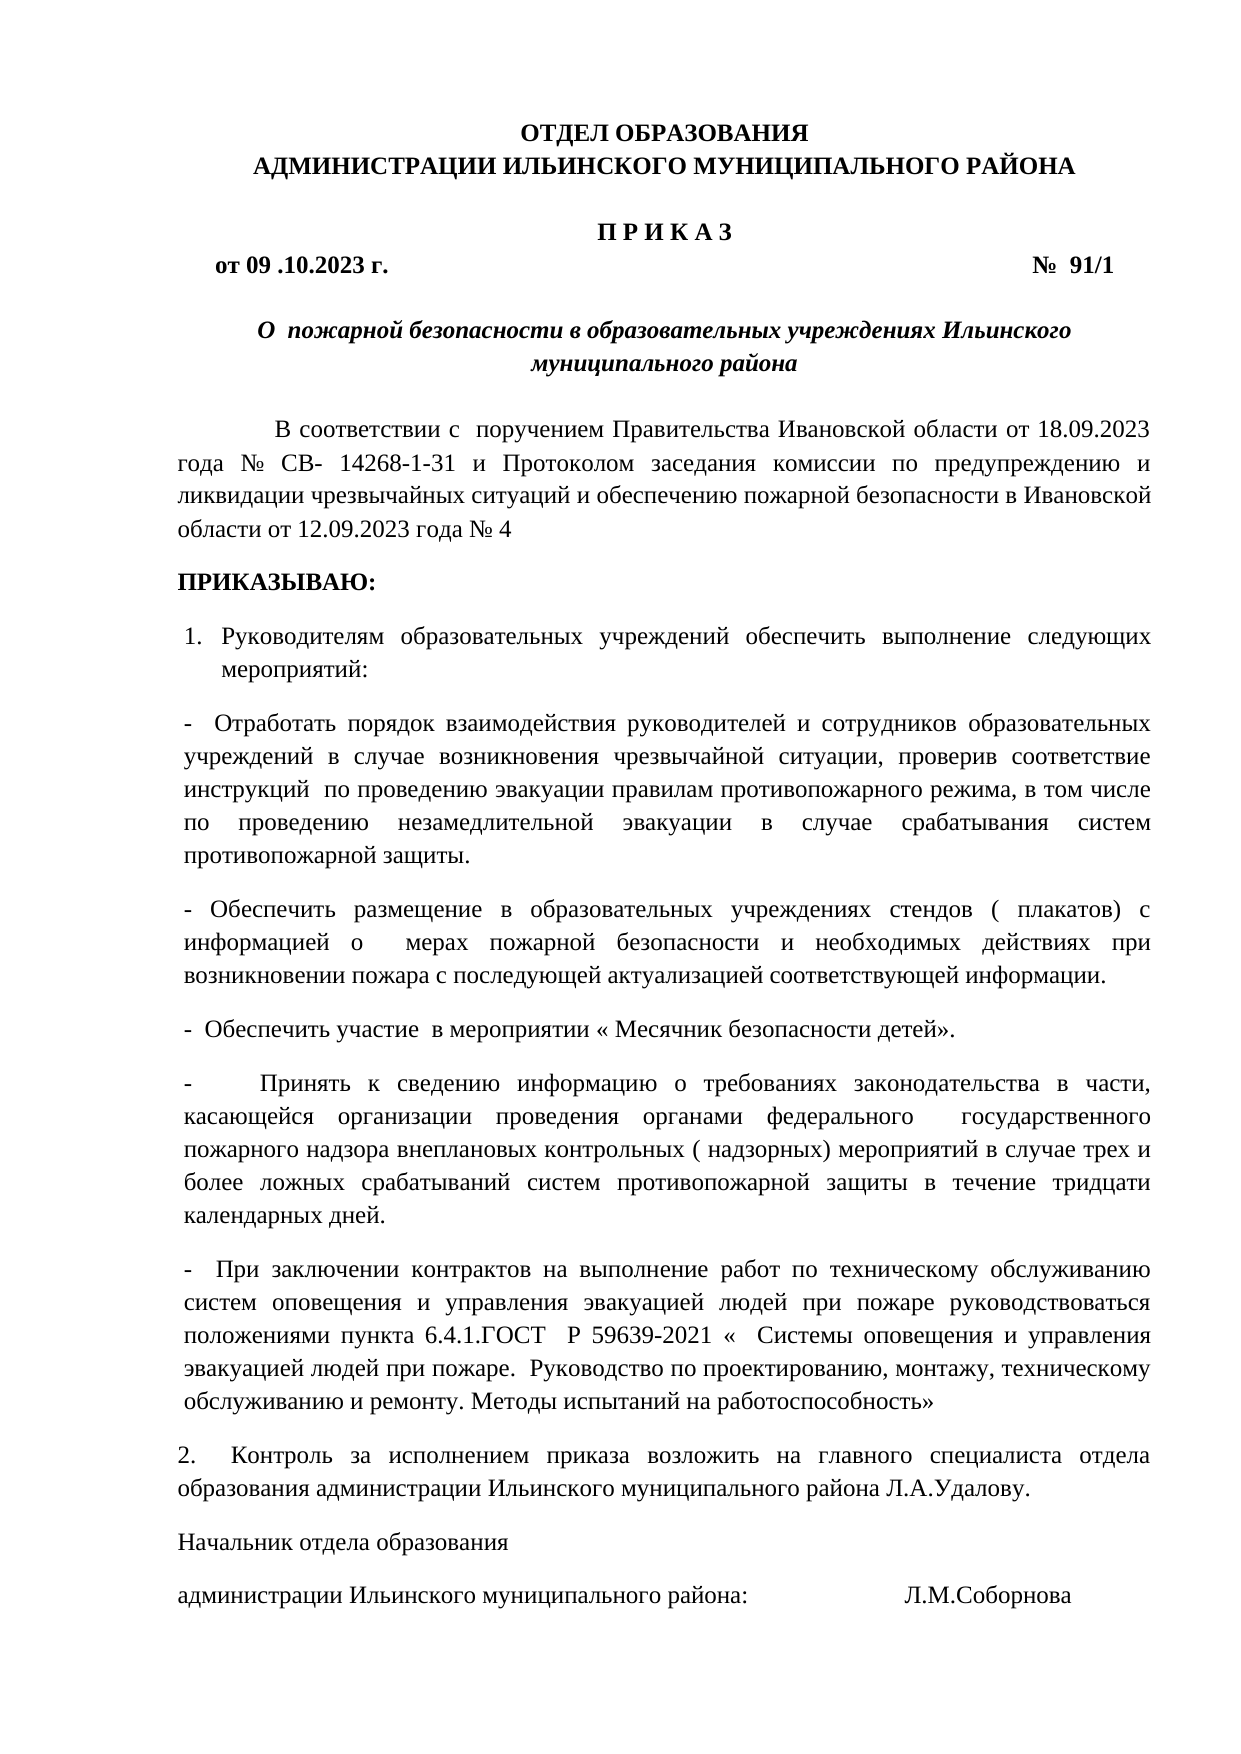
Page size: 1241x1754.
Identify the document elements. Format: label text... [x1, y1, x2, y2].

text - Отработать порядок взаимодействия руководителей и сотрудников образовательных учреждений в случае возникновения чрезвычайной ситуации, проверив соответствие инструкций по проведению эвакуации правилам противопожарного режима, в том числе по проведению незамедлительной эвакуации в случае срабатывания систем противопожарной защиты. [183, 708, 1152, 869]
text ПРИКАЗЫВАЮ: [177, 567, 1152, 596]
text В соответствии с поручением Правительства Ивановской области от 18.09.2023 года № СВ- 14268-1-31 и Протоколом заседания комиссии по предупреждению и ликвидации чрезвычайных ситуаций и обеспечению пожарной безопасности в Ивановской области от 12.09.2023 года № 4 [177, 414, 1152, 542]
text - Обеспечить участие в мероприятии « Месячник безопасности детей». [183, 1014, 1152, 1043]
text ОТДЕЛ ОБРАЗОВАНИЯ [177, 118, 1152, 147]
text от 09 .10.2023 г. № 91/1 [177, 250, 1152, 279]
text - Принять к сведению информацию о требованиях законодательства в части, касающейся организации проведения органами федерального государственного пожарного надзора внеплановых контрольных ( надзорных) мероприятий в случае трех и более ложных срабатываний систем противопожарной защиты в течение тридцати календарных дней. [183, 1068, 1152, 1229]
text О пожарной безопасности в образовательных учреждениях Ильинского муниципального района [177, 316, 1152, 377]
text - При заключении контрактов на выполнение работ по техническому обслуживанию систем оповещения и управления эвакуацией людей при пожаре руководствоваться положениями пункта 6.4.1.ГОСТ Р 59639-2021 « Системы оповещения и управления эвакуацией людей при пожаре. Руководство по проектированию, монтажу, техническому обслуживанию и ремонту. Методы испытаний на работоспособность» [183, 1254, 1152, 1415]
text 2. Контроль за исполнением приказа возложить на главного специалиста отдела образования администрации Ильинского муниципального района Л.А.Удалову. [177, 1440, 1152, 1502]
text Начальник отдела образования [177, 1527, 1152, 1555]
text П Р И К А З [177, 217, 1152, 246]
text АДМИНИСТРАЦИИ ИЛЬИНСКОГО МУНИЦИПАЛЬНОГО РАЙОНА [177, 151, 1152, 180]
list Руководителям образовательных учреждений обеспечить выполнение следующих мероприятий: [183, 621, 1152, 683]
text администрации Ильинского муниципального района: Л.М.Соборнова [177, 1581, 1152, 1609]
text - Обеспечить размещение в образовательных учреждениях стендов ( плакатов) с информацией о мерах пожарной безопасности и необходимых действиях при возникновении пожара с последующей актуализацией соответствующей информации. [183, 894, 1152, 989]
